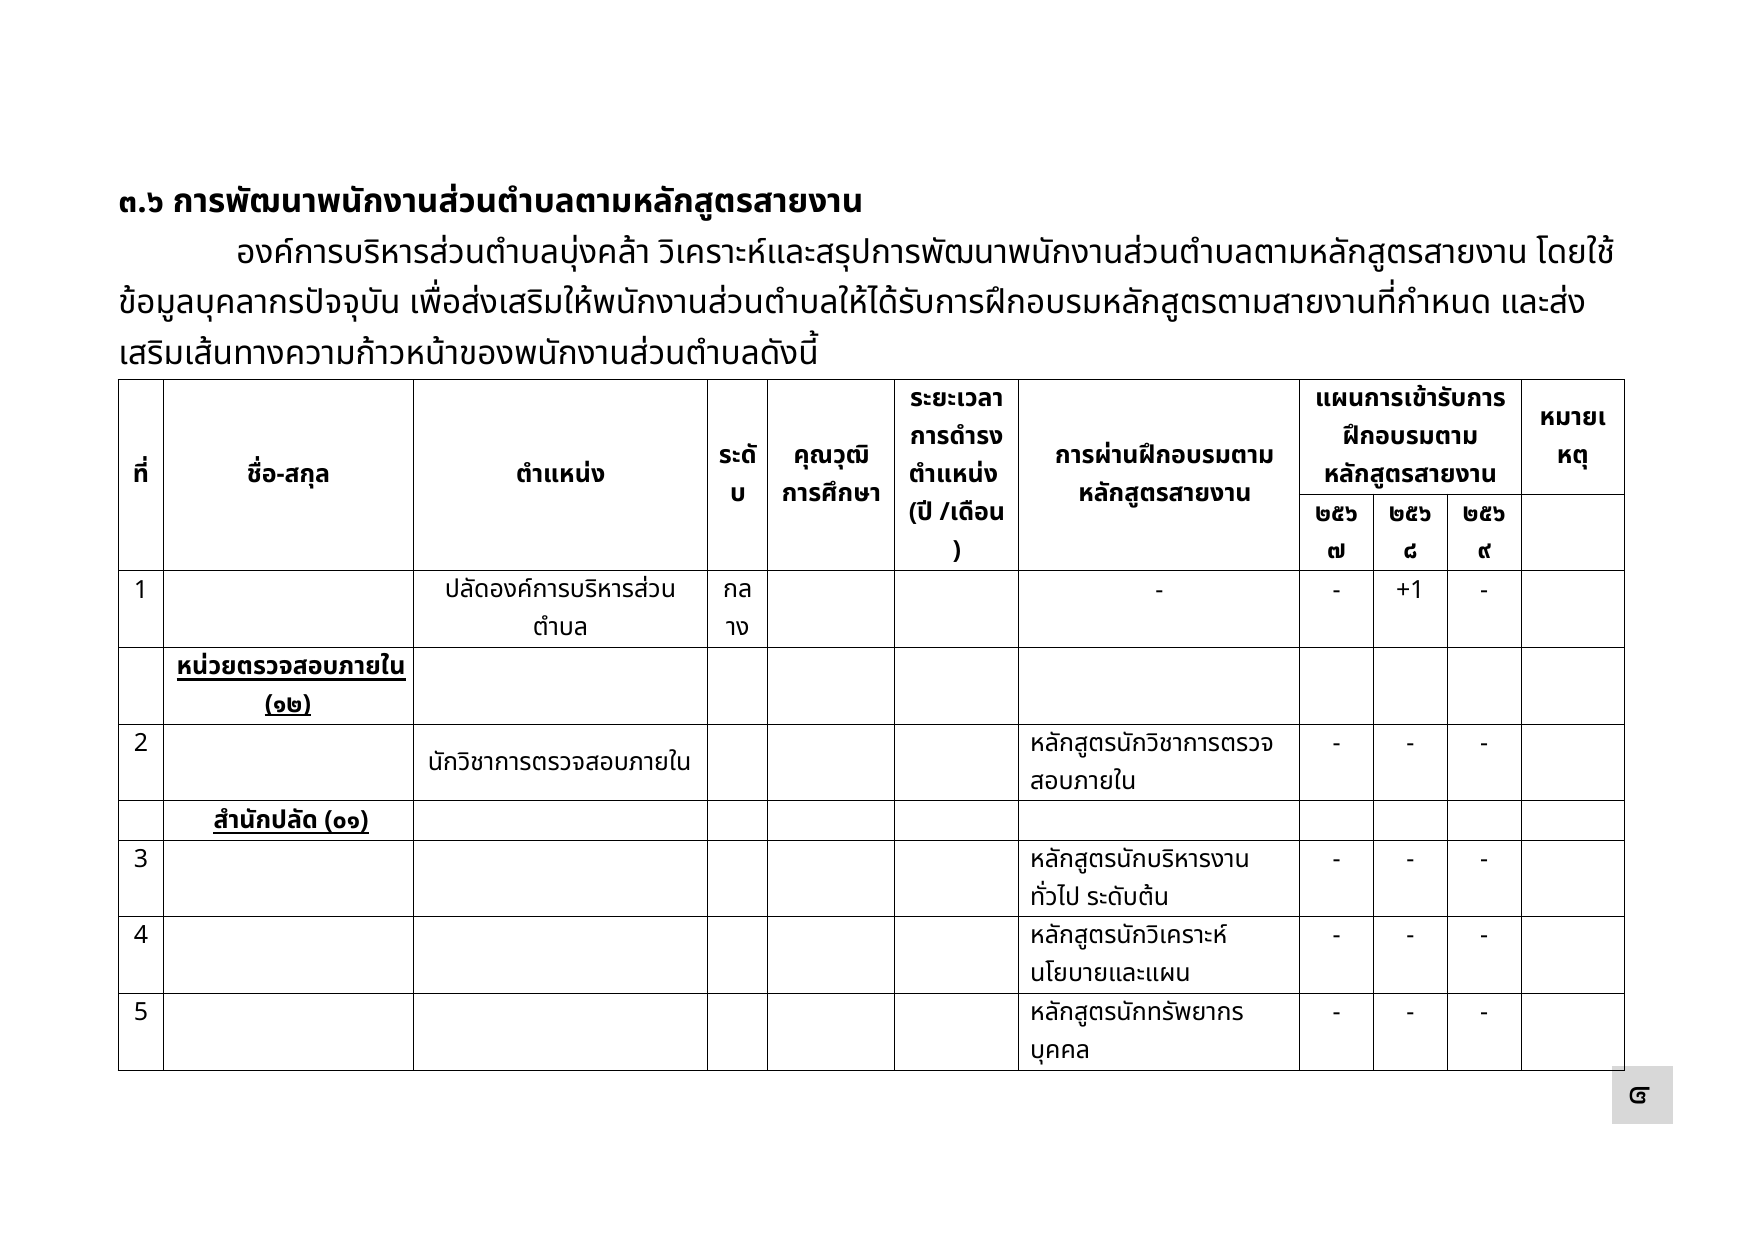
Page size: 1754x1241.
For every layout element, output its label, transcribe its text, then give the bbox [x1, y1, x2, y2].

table_cell [895, 994, 1018, 1069]
table_cell [768, 725, 894, 800]
table_cell [1522, 917, 1624, 993]
table_header ชื่อ-สกุล [164, 380, 413, 570]
table_cell ๒๕๖๘ [1374, 495, 1447, 570]
table_header ตำแหน่ง [414, 380, 707, 570]
table_cell หลักสูตรนักวิชาการตรวจสอบภายใน [1019, 725, 1299, 800]
table_cell - [1300, 725, 1373, 800]
table_header ที่ [119, 380, 163, 570]
table_header ระยะเวลาการดำรงตำแหน่ง (ปี /เดือน) [895, 380, 1018, 570]
table_cell ปลัดองค์การบริหารส่วนตำบล [414, 571, 707, 647]
table_header การผ่านฝึกอบรมตามหลักสูตรสายงาน [1019, 380, 1299, 570]
table_cell [895, 571, 1018, 647]
table_cell - [1300, 571, 1373, 647]
table_cell ๒๕๖๗ [1300, 495, 1373, 570]
table_cell [414, 994, 707, 1069]
table_cell - [1374, 841, 1447, 916]
table_cell สำนักปลัด (๐๑) [164, 801, 413, 839]
table_cell - [1448, 571, 1521, 647]
table_cell 4 [119, 917, 163, 993]
table_cell หลักสูตรนักวิเคราะห์นโยบายและแผน [1019, 917, 1299, 993]
table_cell - [1374, 994, 1447, 1069]
table_cell - [1019, 571, 1299, 647]
table_cell - [1374, 725, 1447, 800]
table_cell [1522, 725, 1624, 800]
table_cell [414, 841, 707, 916]
table_cell [895, 801, 1018, 839]
table_cell [708, 648, 767, 724]
table_cell กลาง [708, 571, 767, 647]
table_cell [1374, 648, 1447, 724]
table_cell [708, 801, 767, 839]
text องค์การบริหารส่วนตำบลบุ่งคล้า วิเคราะห์และสรุปการพัฒนาพนักงานส่วนตำบลตามหลักสูตรสายงาน โดยใช้ข้อมูลบุคลากรปัจจุบัน เพื่อส่งเสริมให้พนักงานส่วนตำบลให้ได้รับการฝึกอบรมหลักสูตรตามสายงานที่กำหนด และส่งเสริมเส้นทางความก้าวหน้าของพนักงานส่วนตำบลดังนี้ [118, 228, 1624, 379]
table_cell 1 [119, 571, 163, 647]
table_cell [895, 648, 1018, 724]
table_header หมายเหตุ [1522, 380, 1624, 493]
table_cell [1522, 495, 1624, 570]
table_cell ๒๕๖๙ [1448, 495, 1521, 570]
table_cell [1448, 801, 1521, 839]
table_cell หลักสูตรนักบริหารงานทั่วไป ระดับต้น [1019, 841, 1299, 916]
table_cell [164, 571, 413, 647]
table_header ระดับ [708, 380, 767, 570]
table_cell [1522, 801, 1624, 839]
table_cell - [1448, 841, 1521, 916]
table_cell - [1300, 994, 1373, 1069]
table_cell [1522, 571, 1624, 647]
table_cell [1522, 994, 1624, 1069]
table_cell [414, 801, 707, 839]
table_header คุณวุฒิการศึกษา [768, 380, 894, 570]
table_cell [768, 917, 894, 993]
table_cell [768, 801, 894, 839]
table_cell - [1300, 841, 1373, 916]
table_cell [414, 917, 707, 993]
table_cell [1300, 801, 1373, 839]
table_cell [1019, 801, 1299, 839]
table_cell [708, 725, 767, 800]
table_cell [1374, 801, 1447, 839]
table_cell [119, 648, 163, 724]
table_cell 5 [119, 994, 163, 1069]
table_cell 2 [119, 725, 163, 800]
table_cell +1 [1374, 571, 1447, 647]
table_cell [164, 725, 413, 800]
table_cell [1300, 648, 1373, 724]
table_cell [1522, 648, 1624, 724]
table_cell - [1448, 994, 1521, 1069]
table_cell [768, 841, 894, 916]
table_cell [164, 994, 413, 1069]
table_cell [768, 571, 894, 647]
table_cell หน่วยตรวจสอบภายใน (๑๒) [164, 648, 413, 724]
table_cell [164, 917, 413, 993]
text ๓.๖ การพัฒนาพนักงานส่วนตำบลตามหลักสูตรสายงาน [118, 177, 1624, 228]
table_cell [414, 648, 707, 724]
table_cell [895, 841, 1018, 916]
table_cell - [1448, 917, 1521, 993]
table_cell - [1374, 917, 1447, 993]
table_cell [708, 841, 767, 916]
table_cell [1019, 648, 1299, 724]
table_cell 3 [119, 841, 163, 916]
table_cell [768, 994, 894, 1069]
table_cell [768, 648, 894, 724]
table_cell [708, 994, 767, 1069]
table_cell [164, 841, 413, 916]
table_header แผนการเข้ารับการฝึกอบรมตามหลักสูตรสายงาน [1300, 380, 1521, 493]
table_cell [708, 917, 767, 993]
table_cell - [1300, 917, 1373, 993]
table_cell [895, 917, 1018, 993]
table_cell - [1448, 725, 1521, 800]
table_cell หลักสูตรนักทรัพยากรบุคคล [1019, 994, 1299, 1069]
table_cell นักวิชาการตรวจสอบภายใน [414, 725, 707, 800]
table_cell [119, 801, 163, 839]
table_cell [1448, 648, 1521, 724]
table_cell [895, 725, 1018, 800]
table_cell [1522, 841, 1624, 916]
